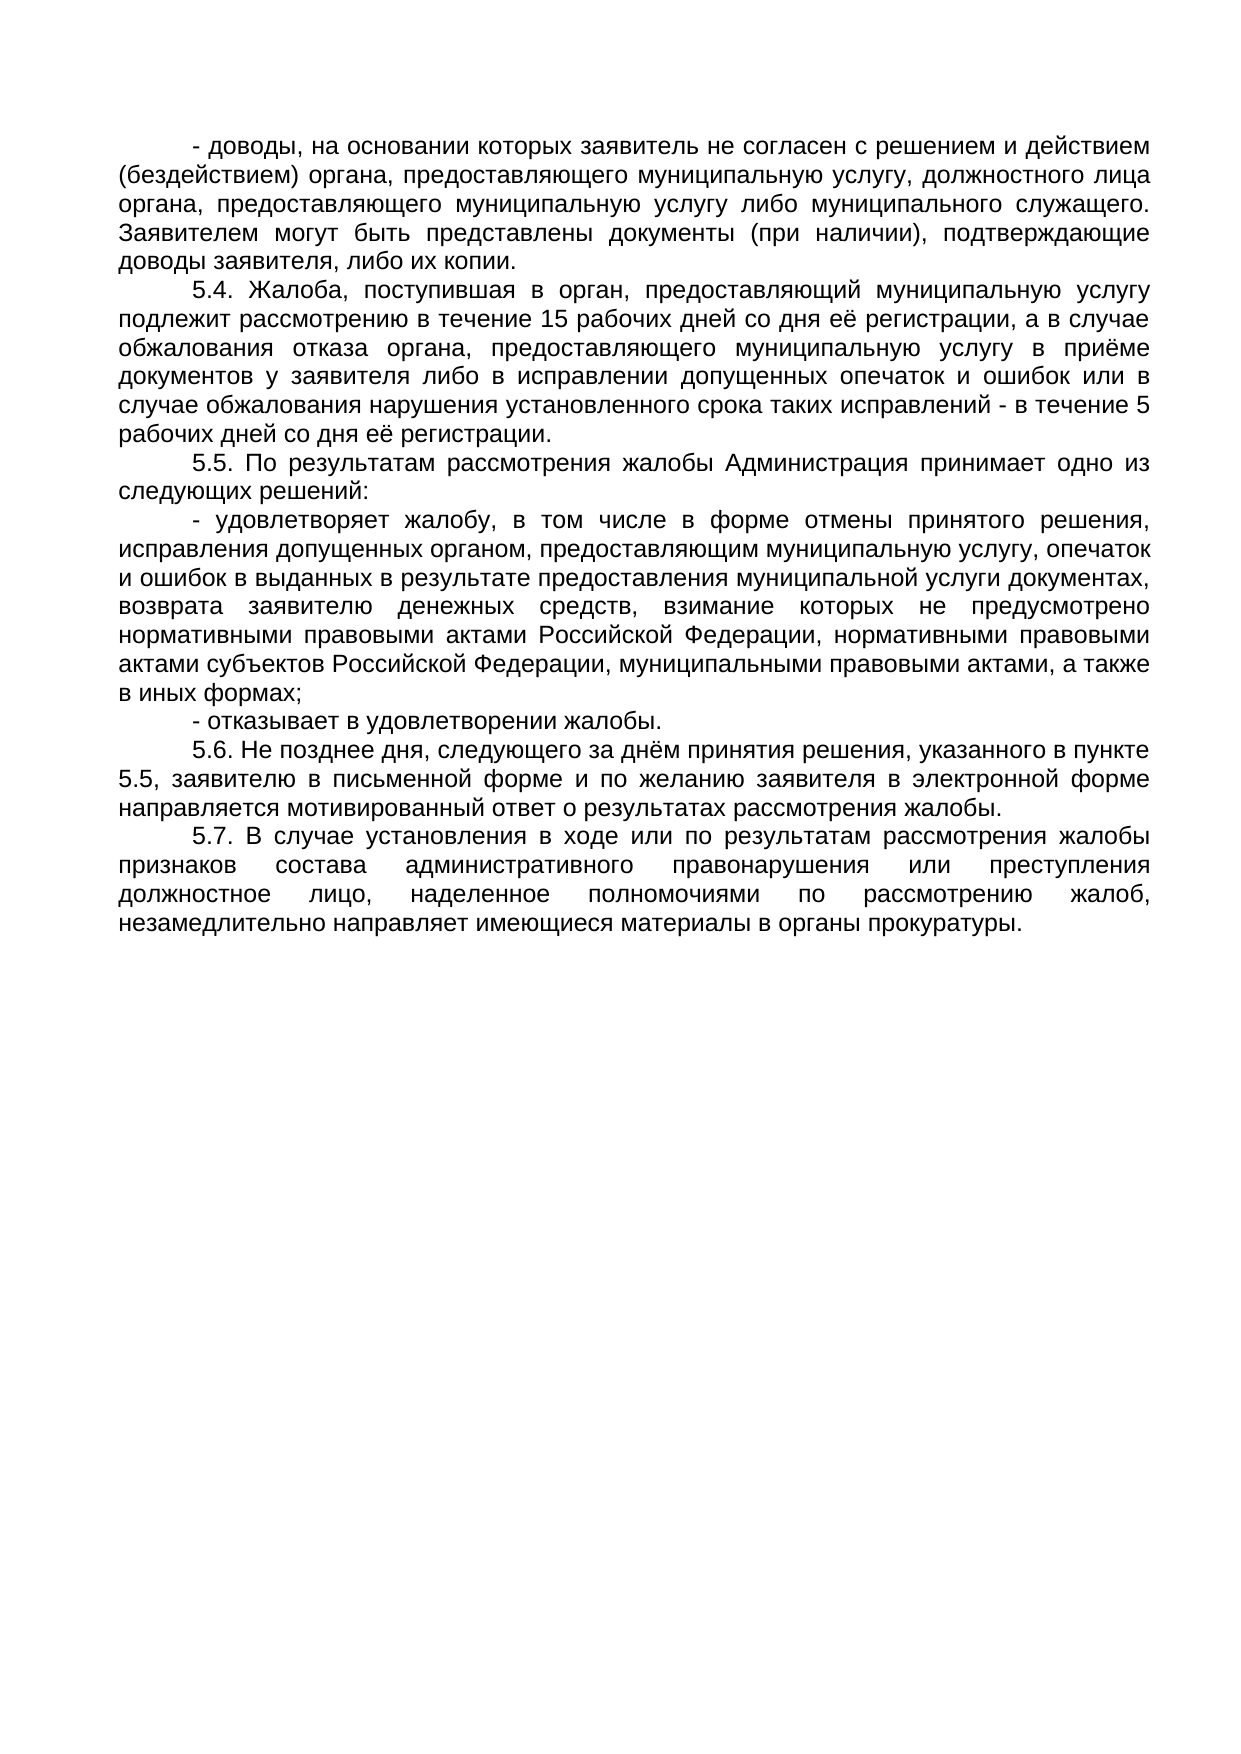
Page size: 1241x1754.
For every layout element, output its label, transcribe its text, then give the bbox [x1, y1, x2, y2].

text 5.6. Не позднее дня, следующего за днём принятия решения, указанного в пункте 5.5, заявителю в письменной форме и по желанию заявителя в электронной форме направляется мотивированный ответ о результатах рассмотрения жалобы. [118, 735, 1152, 821]
text - удовлетворяет жалобу, в том числе в форме отмены принятого решения, исправления допущенных органом, предоставляющим муниципальную услугу, опечаток и ошибок в выданных в результате предоставления муниципальной услуги документах, возврата заявителю денежных средств, взимание которых не предусмотрено нормативными правовыми актами Российской Федерации, нормативными правовыми актами субъектов Российской Федерации, муниципальными правовыми актами, а также в иных формах; [118, 505, 1152, 706]
text - доводы, на основании которых заявитель не согласен с решением и действием (бездействием) органа, предоставляющего муниципальную услугу, должностного лица органа, предоставляющего муниципальную услугу либо муниципального служащего. Заявителем могут быть представлены документы (при наличии), подтверждающие доводы заявителя, либо их копии. [118, 131, 1152, 275]
text 5.4. Жалоба, поступившая в орган, предоставляющий муниципальную услугу подлежит рассмотрению в течение 15 рабочих дней со дня её регистрации, а в случае обжалования отказа органа, предоставляющего муниципальную услугу в приёме документов у заявителя либо в исправлении допущенных опечаток и ошибок или в случае обжалования нарушения установленного срока таких исправлений - в течение 5 рабочих дней со дня её регистрации. [118, 275, 1152, 448]
text 5.7. В случае установления в ходе или по результатам рассмотрения жалобы признаков состава административного правонарушения или преступления должностное лицо, наделенное полномочиями по рассмотрению жалоб, незамедлительно направляет имеющиеся материалы в органы прокуратуры. [118, 821, 1152, 936]
text 5.5. По результатам рассмотрения жалобы Администрация принимает одно из следующих решений: [118, 448, 1152, 505]
text - отказывает в удовлетворении жалобы. [118, 706, 1152, 735]
